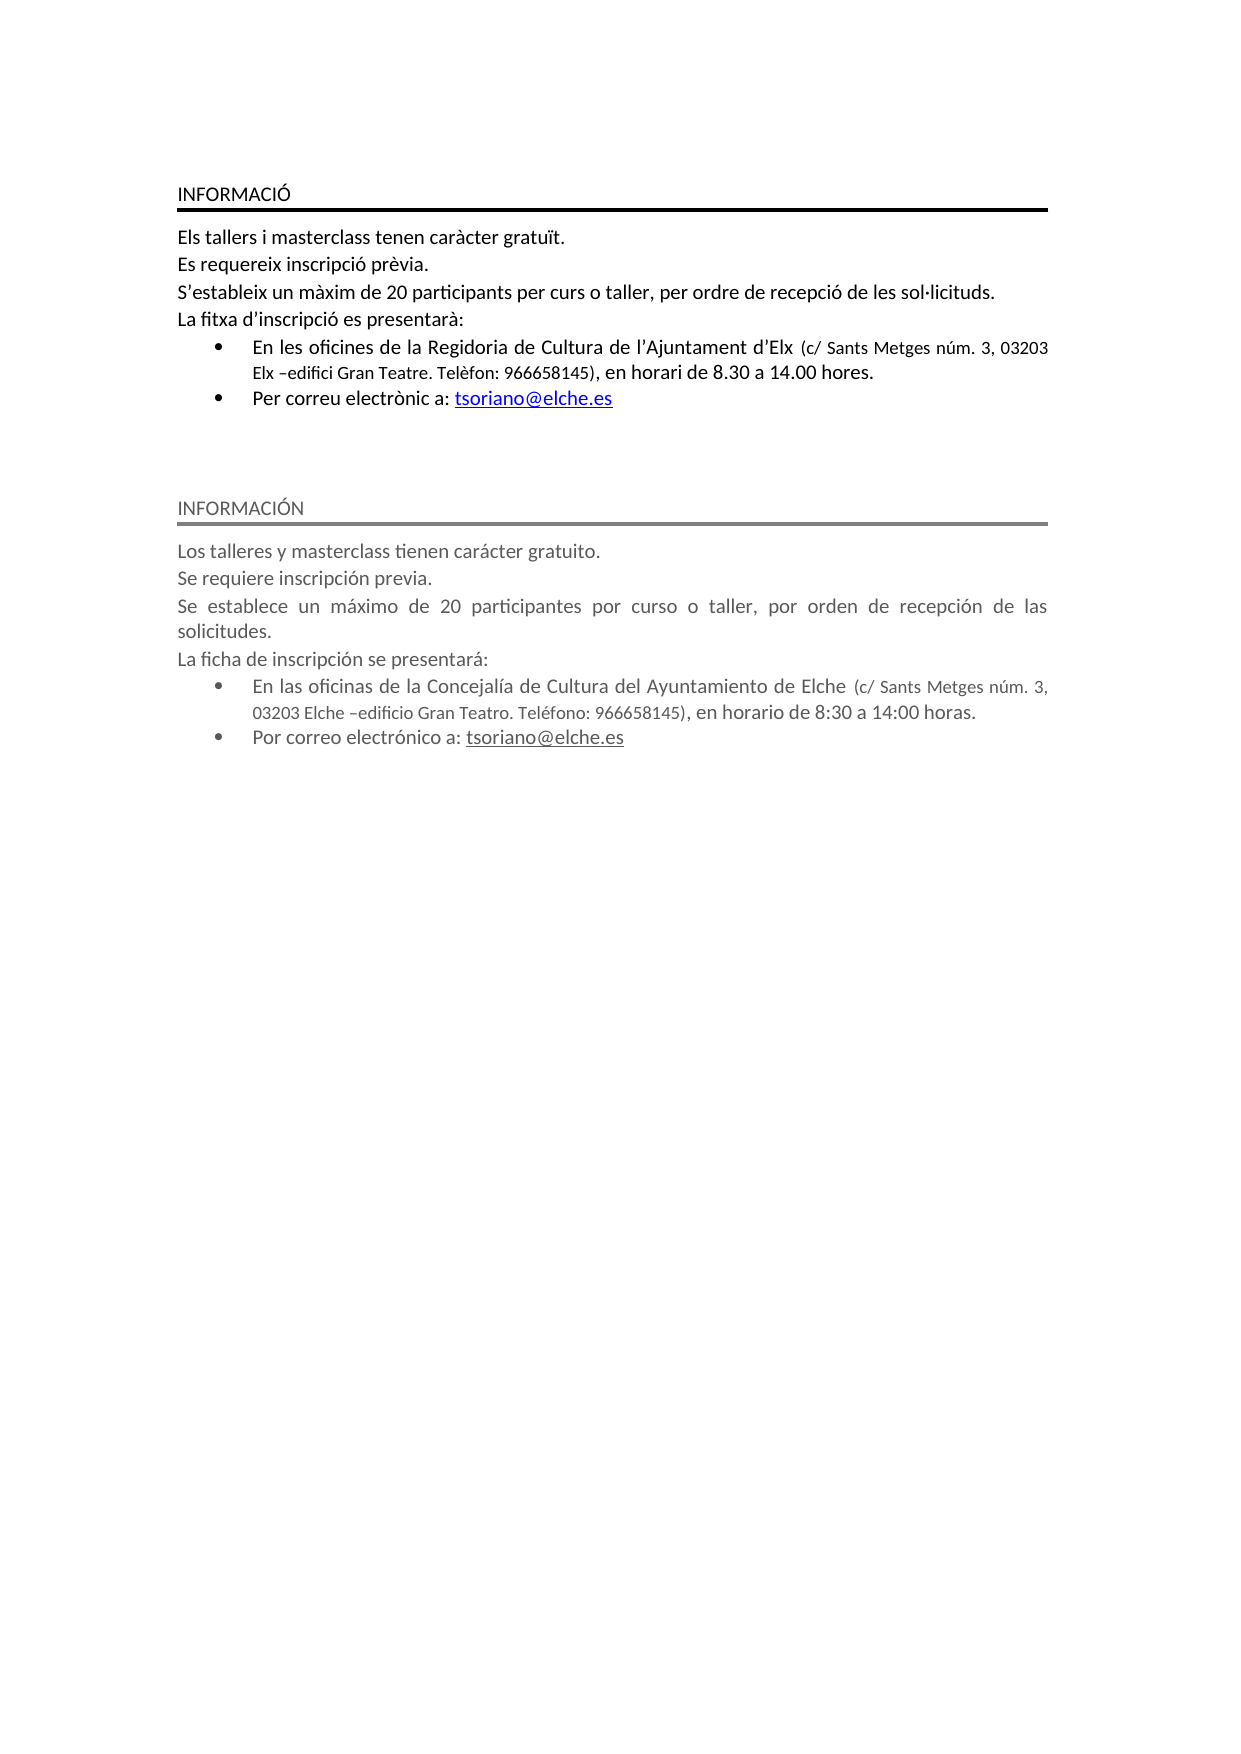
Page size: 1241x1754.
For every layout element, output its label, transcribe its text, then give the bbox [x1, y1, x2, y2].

text Se establece un máximo de 20 participantes por curso o taller, por orden de recepción de las solicitudes. [177, 593, 1048, 644]
text Es requereix inscripció prèvia. [177, 252, 1048, 277]
list En les oficines de la Regidoria de Cultura de l’Ajuntament d’Elx (c/ Sants Metges núm. 3, 03203 Elx –edifici Gran Teatre. Telèfon: 966658145), en horari de 8.30 a 14.00 hores. [215, 334, 1048, 385]
text Los talleres y masterclass tienen carácter gratuito. [177, 538, 1048, 563]
text La fitxa d’inscripció es presentarà: [177, 307, 1048, 332]
text S’estableix un màxim de 20 participants per curs o taller, per ordre de recepció de les sol·licituds. [177, 279, 1048, 304]
text La ficha de inscripción se presentará: [177, 646, 1048, 671]
text Se requiere inscripción previa. [177, 566, 1048, 591]
text INFORMACIÓ [177, 181, 1048, 208]
list Per correu electrònic a: tsoriano@elche.es [215, 385, 1048, 410]
text Els tallers i masterclass tenen caràcter gratuït. [177, 224, 1048, 249]
list Por correo electrónico a: tsoriano@elche.es [215, 724, 1048, 750]
list En las oficinas de la Concejalía de Cultura del Ayuntamiento de Elche (c/ Sants Metges núm. 3, 03203 Elche –edificio Gran Teatro. Teléfono: 966658145), en horario de 8:30 a 14:00 horas. [215, 673, 1048, 724]
text INFORMACIÓN [177, 495, 1048, 522]
